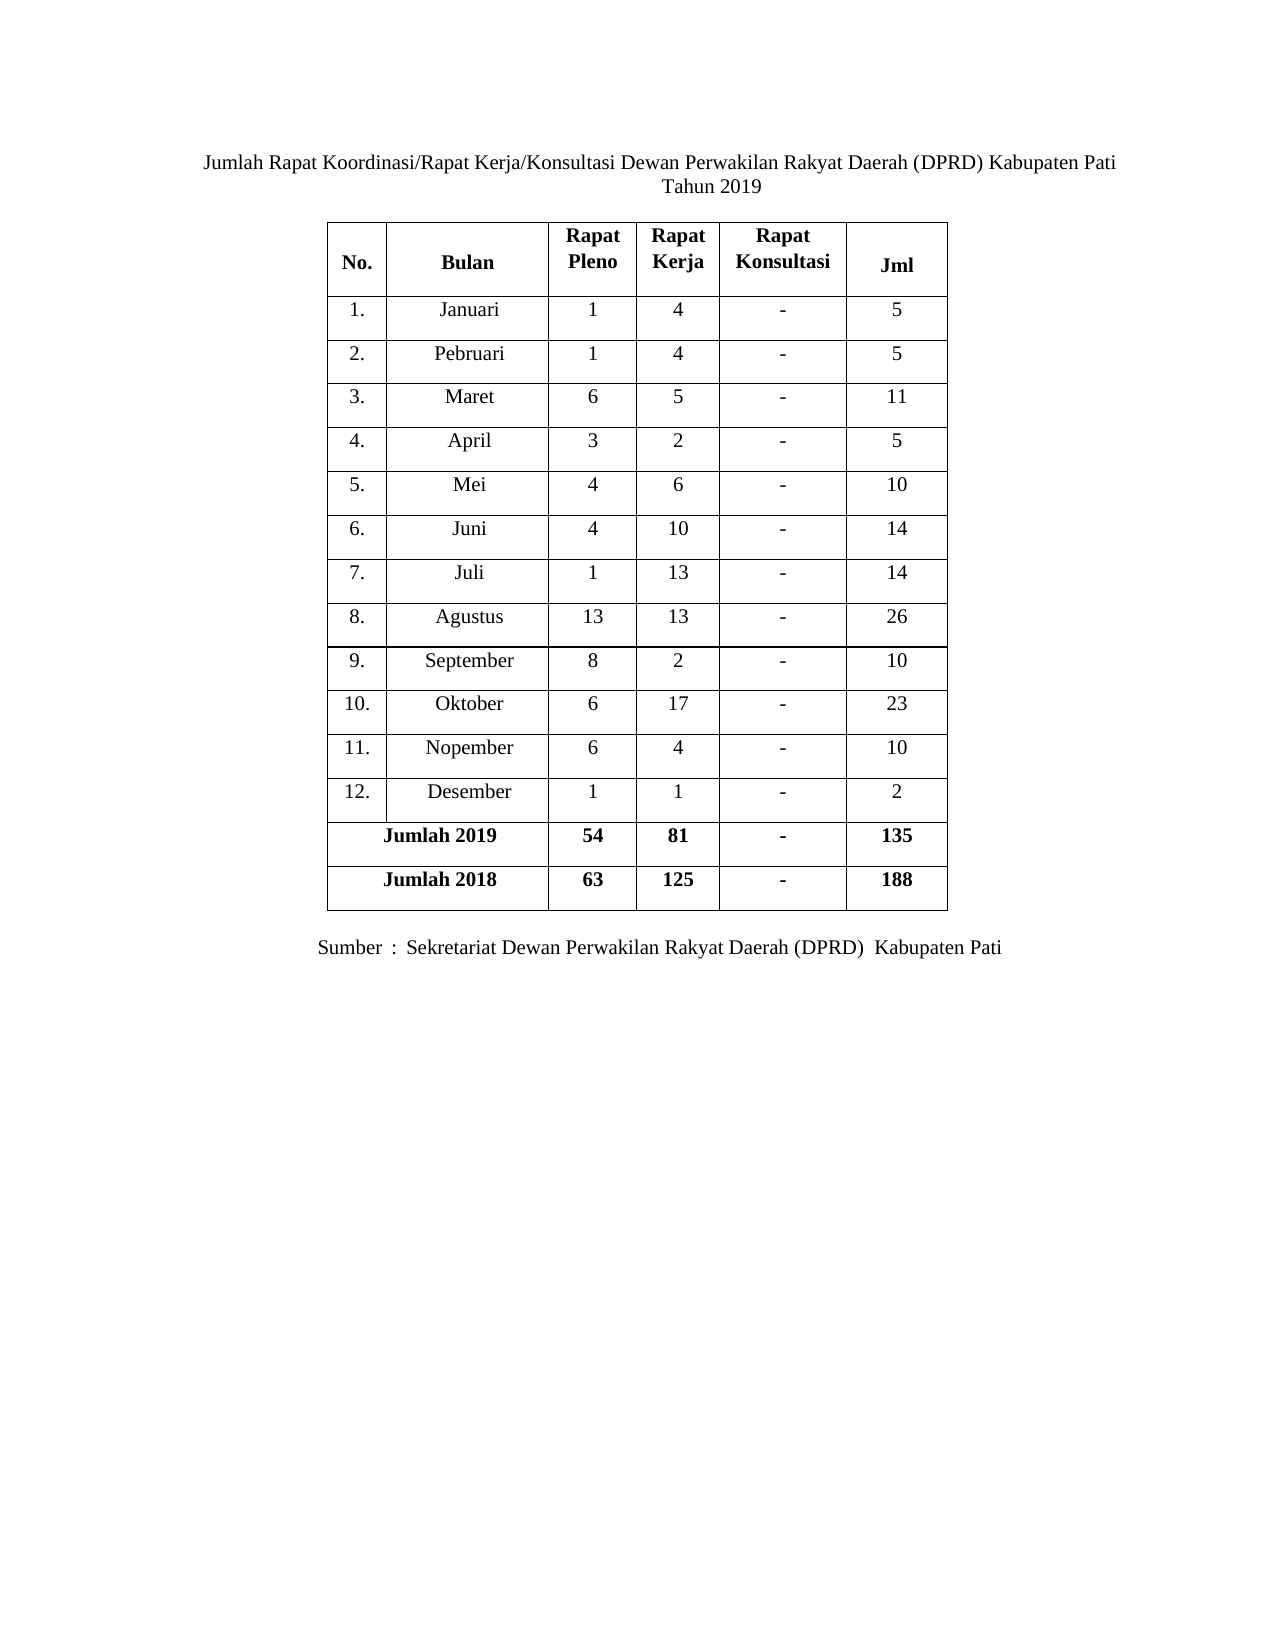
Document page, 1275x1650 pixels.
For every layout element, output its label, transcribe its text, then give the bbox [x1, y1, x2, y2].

table_cell - [720, 823, 846, 866]
table_cell 1 [549, 341, 636, 383]
table_header Bulan [387, 223, 548, 296]
table_cell - [720, 384, 846, 427]
table_cell 1 [637, 779, 719, 822]
table_cell 5 [847, 297, 947, 339]
table_cell Oktober [387, 691, 548, 734]
table_cell 4 [637, 735, 719, 778]
table_cell 54 [549, 823, 636, 866]
table_cell 9. [328, 648, 386, 690]
table_cell - [720, 472, 846, 515]
table_cell 13 [637, 604, 719, 646]
table_header Rapat Pleno [549, 223, 636, 296]
table_cell - [720, 779, 846, 822]
table_cell Januari [387, 297, 548, 339]
table_cell 4 [637, 297, 719, 339]
table_cell Agustus [387, 604, 548, 646]
table_cell 13 [637, 560, 719, 603]
table_cell September [387, 648, 548, 690]
table_cell 10 [847, 735, 947, 778]
table_cell 1 [549, 297, 636, 339]
table_header No. [328, 223, 386, 296]
table_cell Juli [387, 560, 548, 603]
table_header Rapat Konsultasi [720, 223, 846, 296]
table_cell 26 [847, 604, 947, 646]
table_cell 2. [328, 341, 386, 383]
table_cell - [720, 648, 846, 690]
table_cell Juni [387, 516, 548, 559]
table_cell 13 [549, 604, 636, 646]
table_cell April [387, 428, 548, 471]
table_cell 10 [847, 648, 947, 690]
table_cell Maret [387, 384, 548, 427]
table_cell Pebruari [387, 341, 548, 383]
table_cell 6 [637, 472, 719, 515]
table_cell 4. [328, 428, 386, 471]
table_cell - [720, 560, 846, 603]
table_cell 5 [847, 428, 947, 471]
table_cell 23 [847, 691, 947, 734]
table_cell 81 [637, 823, 719, 866]
table_cell 2 [637, 428, 719, 471]
table_cell - [720, 735, 846, 778]
table_cell 10 [847, 472, 947, 515]
table_cell 4 [549, 472, 636, 515]
table_cell - [720, 516, 846, 559]
table_cell 5 [637, 384, 719, 427]
table_cell 5 [847, 341, 947, 383]
table_cell 11 [847, 384, 947, 427]
table_cell 11. [328, 735, 386, 778]
table_cell 8 [549, 648, 636, 690]
table_header Jml [847, 223, 947, 296]
table_cell 2 [637, 648, 719, 690]
table_cell 3. [328, 384, 386, 427]
table_cell - [720, 867, 846, 909]
table_cell Jumlah 2018 [328, 867, 548, 909]
table_cell 188 [847, 867, 947, 909]
table_cell 1. [328, 297, 386, 339]
text Sumber : Sekretariat Dewan Perwakilan Rakyat Daerah (dprd) Kabupaten Pati [194, 935, 1125, 959]
table_cell 125 [637, 867, 719, 909]
table_cell - [720, 691, 846, 734]
table_cell Mei [387, 472, 548, 515]
table_cell 6 [549, 735, 636, 778]
table_cell 4 [637, 341, 719, 383]
table_cell 7. [328, 560, 386, 603]
table_cell - [720, 604, 846, 646]
table_cell 6 [549, 384, 636, 427]
table_cell Jumlah 2019 [328, 823, 548, 866]
table_cell - [720, 428, 846, 471]
table_header Rapat Kerja [637, 223, 719, 296]
table_cell 10. [328, 691, 386, 734]
table_cell 6. [328, 516, 386, 559]
table_cell 6 [549, 691, 636, 734]
table_cell 14 [847, 560, 947, 603]
table_cell 10 [637, 516, 719, 559]
table_cell 1 [549, 779, 636, 822]
table_cell 14 [847, 516, 947, 559]
text Jumlah Rapat Koordinasi/Rapat Kerja/Konsultasi Dewan Perwakilan Rakyat Daerah (dprd) Kabupaten Pati Tahun 2019 [194, 150, 1125, 198]
table_cell 5. [328, 472, 386, 515]
table_cell 2 [847, 779, 947, 822]
table_cell 4 [549, 516, 636, 559]
table_cell 17 [637, 691, 719, 734]
table_cell 63 [549, 867, 636, 909]
table_cell 8. [328, 604, 386, 646]
table_cell - [720, 341, 846, 383]
table_cell - [720, 297, 846, 339]
table_cell Nopember [387, 735, 548, 778]
table_cell 1 [549, 560, 636, 603]
table_cell 135 [847, 823, 947, 866]
table_cell 12. [328, 779, 386, 822]
table_cell 3 [549, 428, 636, 471]
table_cell Desember [387, 779, 548, 822]
